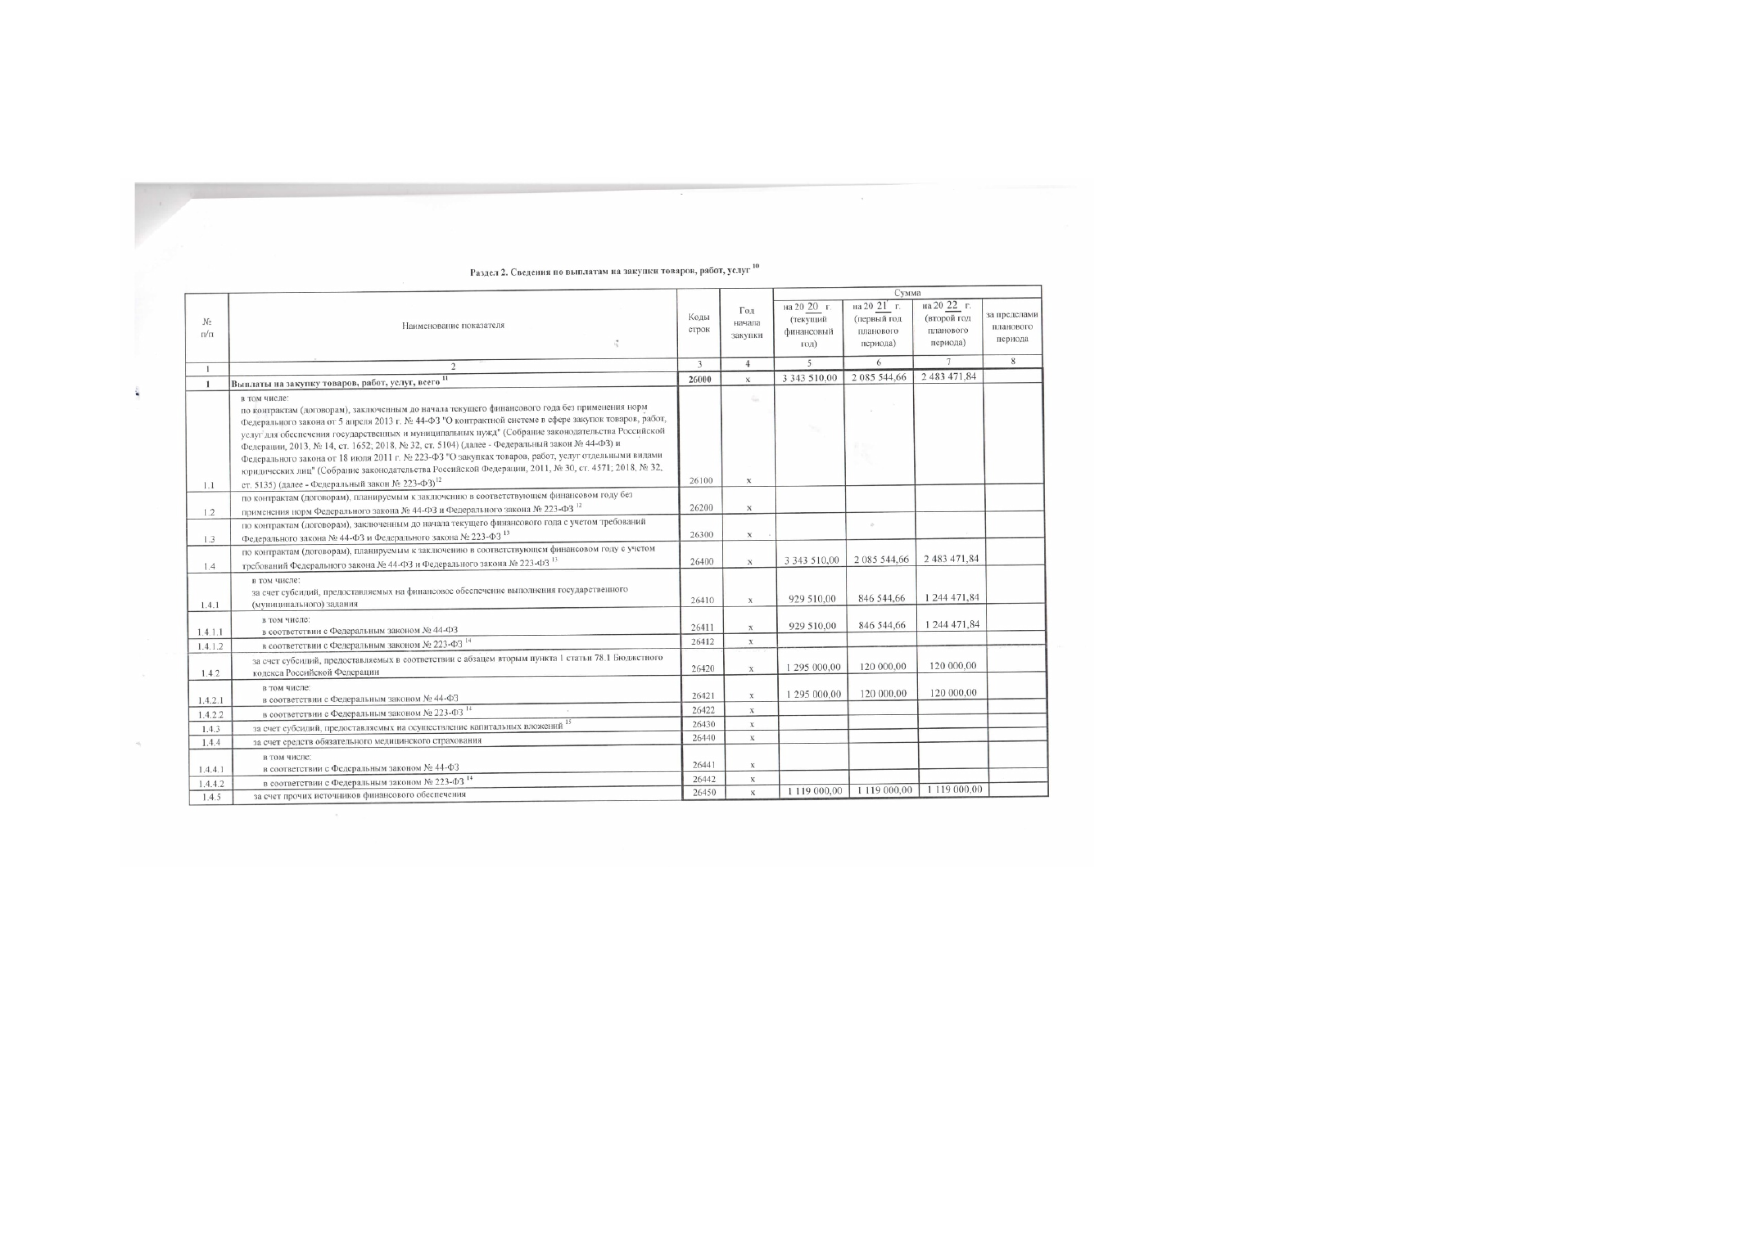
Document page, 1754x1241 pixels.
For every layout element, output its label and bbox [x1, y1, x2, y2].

picture [121, 178, 1093, 867]
